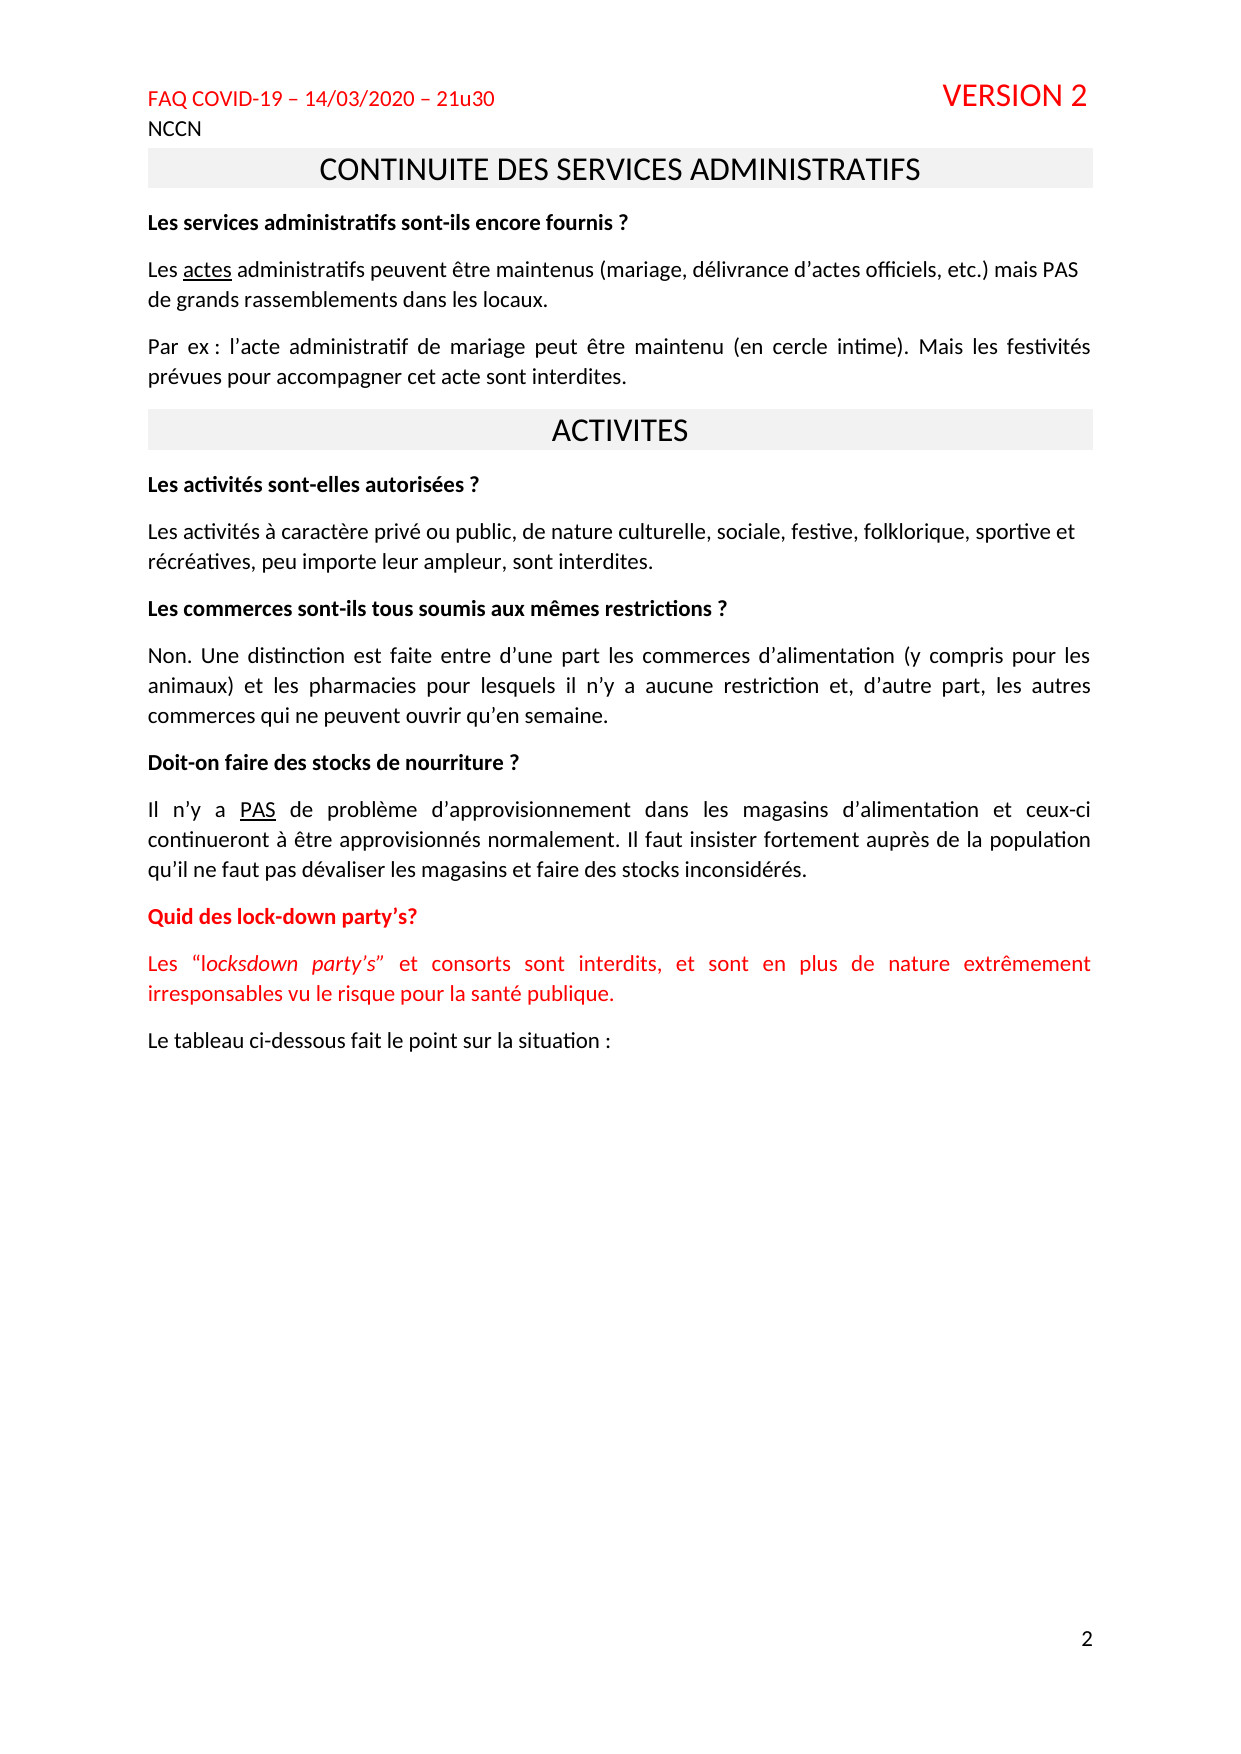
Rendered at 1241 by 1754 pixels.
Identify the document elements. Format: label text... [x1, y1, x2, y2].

text Les activités à caractère privé ou public, de nature culturelle, sociale, festive, folklorique, sportive et récréatives, peu importe leur ampleur, sont interdites. [148, 517, 1093, 575]
text Non. Une distinction est faite entre d’une part les commerces d’alimentation (y compris pour les animaux) et les pharmacies pour lesquels il n’y a aucune restriction et, d’autre part, les autres commerces qui ne peuvent ouvrir qu’en semaine. [148, 641, 1093, 729]
text Les services administratifs sont-ils encore fournis ? [148, 208, 1093, 236]
text Les actes administratifs peuvent être maintenus (mariage, délivrance d’actes officiels, etc.) mais PAS de grands rassemblements dans les locaux. [148, 255, 1093, 313]
text CONTINUITE DES SERVICES ADMINISTRATIFS [148, 148, 1093, 188]
text Quid des lock-down party’s? [148, 902, 1093, 930]
text Les commerces sont-ils tous soumis aux mêmes restrictions ? [148, 594, 1093, 622]
text Il n’y a PAS de problème d’approvisionnement dans les magasins d’alimentation et ceux-ci continueront à être approvisionnés normalement. Il faut insister fortement auprès de la population qu’il ne faut pas dévaliser les magasins et faire des stocks inconsidérés. [148, 795, 1093, 883]
text Le tableau ci-dessous fait le point sur la situation : [148, 1026, 1093, 1054]
text Par ex : l’acte administratif de mariage peut être maintenu (en cercle intime). Mais les festivités prévues pour accompagner cet acte sont interdites. [148, 332, 1093, 390]
text Les “locksdown party’s” et consorts sont interdits, et sont en plus de nature extrêmement irresponsables vu le risque pour la santé publique. [148, 949, 1093, 1007]
text Les activités sont-elles autorisées ? [148, 470, 1093, 498]
text ACTIVITES [148, 409, 1093, 450]
text Doit-on faire des stocks de nourriture ? [148, 748, 1093, 776]
